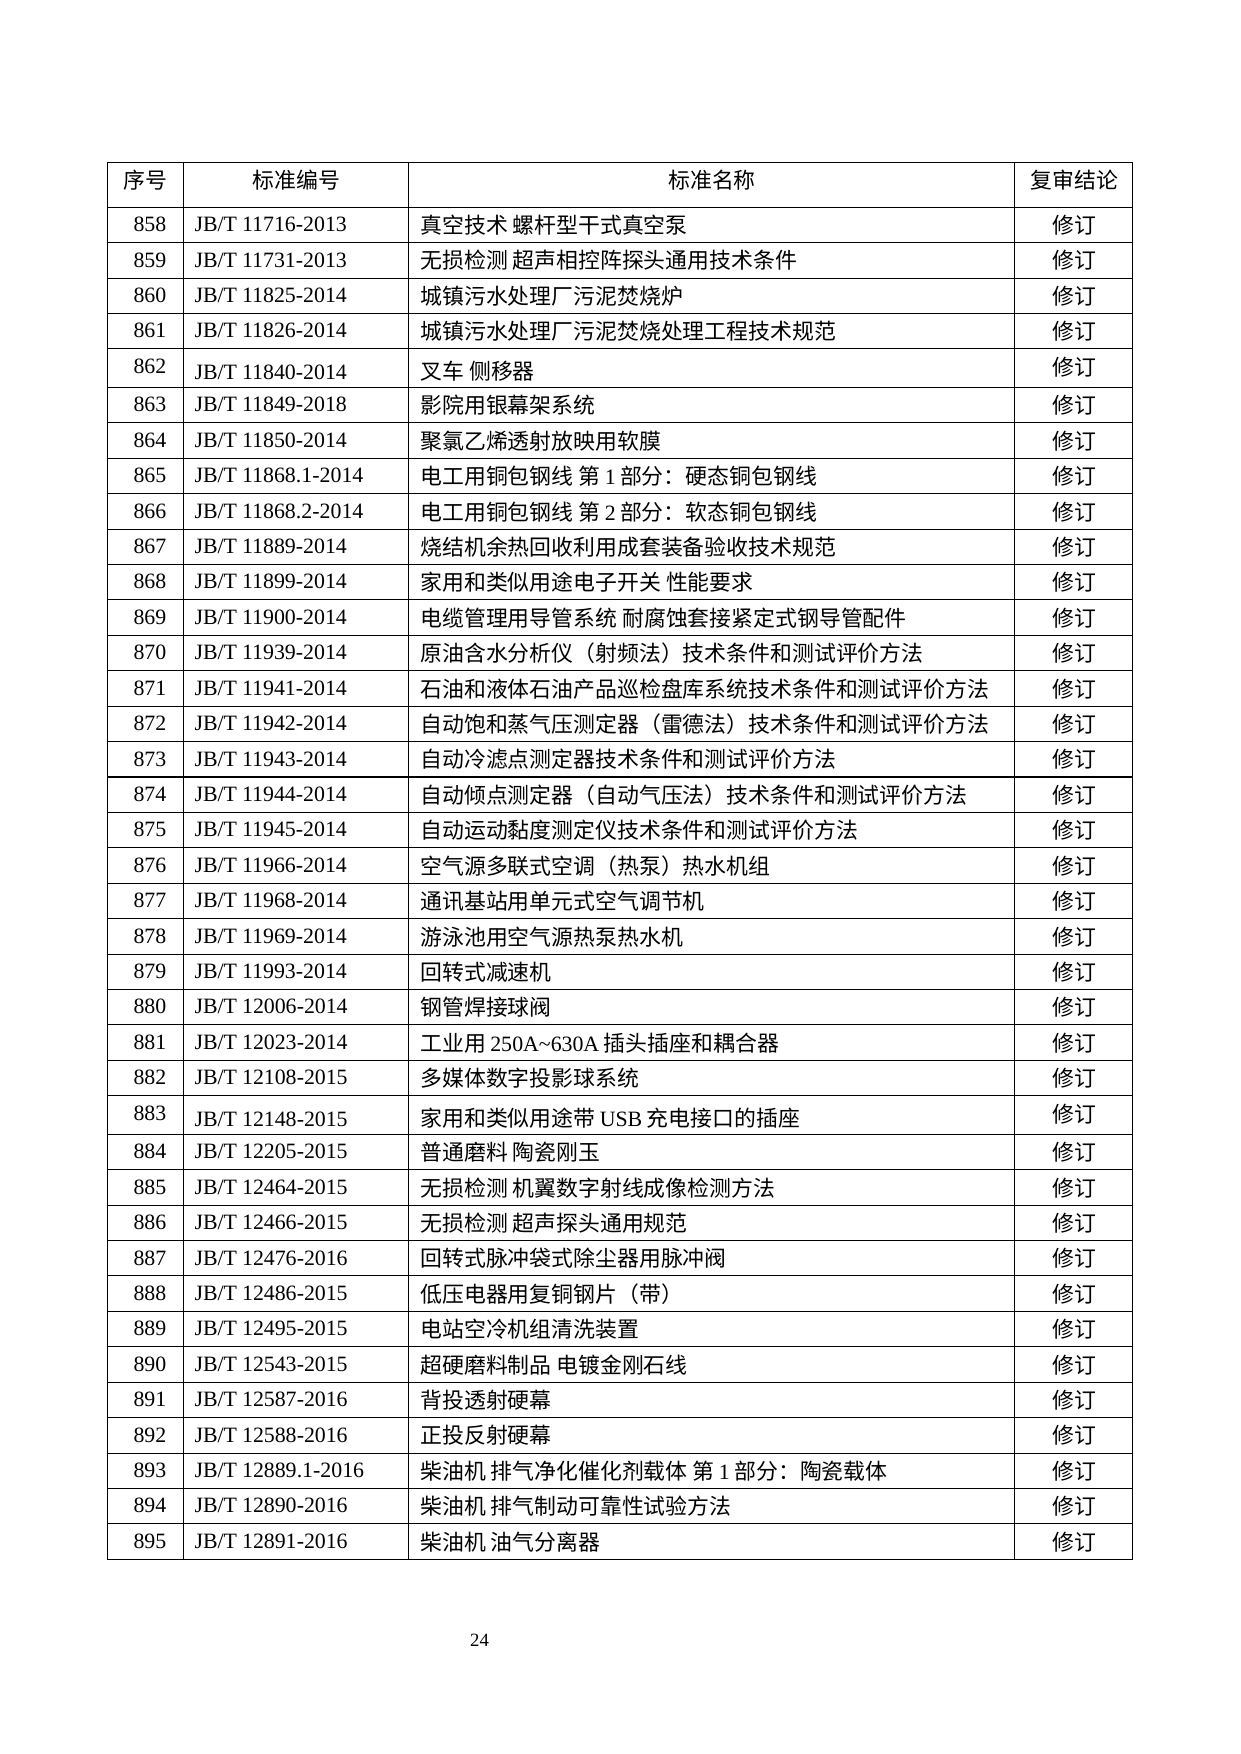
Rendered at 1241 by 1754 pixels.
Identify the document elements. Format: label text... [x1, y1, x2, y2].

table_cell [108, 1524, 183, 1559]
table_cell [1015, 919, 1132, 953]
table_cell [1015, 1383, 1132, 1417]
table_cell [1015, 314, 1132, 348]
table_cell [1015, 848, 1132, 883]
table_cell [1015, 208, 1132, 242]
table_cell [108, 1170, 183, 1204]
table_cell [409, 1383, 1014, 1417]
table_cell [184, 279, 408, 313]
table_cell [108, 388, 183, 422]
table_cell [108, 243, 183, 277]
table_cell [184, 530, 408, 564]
table_header 标准名称 [409, 163, 1014, 207]
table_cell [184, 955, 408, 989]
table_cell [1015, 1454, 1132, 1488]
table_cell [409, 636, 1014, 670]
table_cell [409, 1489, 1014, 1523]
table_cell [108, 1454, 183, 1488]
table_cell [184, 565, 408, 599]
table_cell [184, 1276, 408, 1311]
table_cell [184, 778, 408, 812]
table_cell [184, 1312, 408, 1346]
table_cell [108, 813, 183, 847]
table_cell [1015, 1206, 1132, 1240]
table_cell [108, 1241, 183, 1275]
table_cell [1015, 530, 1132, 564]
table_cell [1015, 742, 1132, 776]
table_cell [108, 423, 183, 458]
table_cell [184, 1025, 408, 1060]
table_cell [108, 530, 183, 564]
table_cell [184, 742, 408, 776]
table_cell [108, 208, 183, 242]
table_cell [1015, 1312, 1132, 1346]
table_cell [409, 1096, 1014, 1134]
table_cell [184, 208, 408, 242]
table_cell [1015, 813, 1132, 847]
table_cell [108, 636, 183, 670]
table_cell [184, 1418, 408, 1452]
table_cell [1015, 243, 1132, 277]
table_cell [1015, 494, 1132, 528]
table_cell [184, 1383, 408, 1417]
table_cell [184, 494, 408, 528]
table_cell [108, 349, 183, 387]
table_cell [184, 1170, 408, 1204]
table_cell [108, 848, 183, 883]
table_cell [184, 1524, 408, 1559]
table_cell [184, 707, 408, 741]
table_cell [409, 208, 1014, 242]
table_header 标准编号 [184, 163, 408, 207]
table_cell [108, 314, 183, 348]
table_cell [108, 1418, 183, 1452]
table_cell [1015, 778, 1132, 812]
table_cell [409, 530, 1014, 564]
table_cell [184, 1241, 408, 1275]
table_header 序号 [108, 163, 183, 207]
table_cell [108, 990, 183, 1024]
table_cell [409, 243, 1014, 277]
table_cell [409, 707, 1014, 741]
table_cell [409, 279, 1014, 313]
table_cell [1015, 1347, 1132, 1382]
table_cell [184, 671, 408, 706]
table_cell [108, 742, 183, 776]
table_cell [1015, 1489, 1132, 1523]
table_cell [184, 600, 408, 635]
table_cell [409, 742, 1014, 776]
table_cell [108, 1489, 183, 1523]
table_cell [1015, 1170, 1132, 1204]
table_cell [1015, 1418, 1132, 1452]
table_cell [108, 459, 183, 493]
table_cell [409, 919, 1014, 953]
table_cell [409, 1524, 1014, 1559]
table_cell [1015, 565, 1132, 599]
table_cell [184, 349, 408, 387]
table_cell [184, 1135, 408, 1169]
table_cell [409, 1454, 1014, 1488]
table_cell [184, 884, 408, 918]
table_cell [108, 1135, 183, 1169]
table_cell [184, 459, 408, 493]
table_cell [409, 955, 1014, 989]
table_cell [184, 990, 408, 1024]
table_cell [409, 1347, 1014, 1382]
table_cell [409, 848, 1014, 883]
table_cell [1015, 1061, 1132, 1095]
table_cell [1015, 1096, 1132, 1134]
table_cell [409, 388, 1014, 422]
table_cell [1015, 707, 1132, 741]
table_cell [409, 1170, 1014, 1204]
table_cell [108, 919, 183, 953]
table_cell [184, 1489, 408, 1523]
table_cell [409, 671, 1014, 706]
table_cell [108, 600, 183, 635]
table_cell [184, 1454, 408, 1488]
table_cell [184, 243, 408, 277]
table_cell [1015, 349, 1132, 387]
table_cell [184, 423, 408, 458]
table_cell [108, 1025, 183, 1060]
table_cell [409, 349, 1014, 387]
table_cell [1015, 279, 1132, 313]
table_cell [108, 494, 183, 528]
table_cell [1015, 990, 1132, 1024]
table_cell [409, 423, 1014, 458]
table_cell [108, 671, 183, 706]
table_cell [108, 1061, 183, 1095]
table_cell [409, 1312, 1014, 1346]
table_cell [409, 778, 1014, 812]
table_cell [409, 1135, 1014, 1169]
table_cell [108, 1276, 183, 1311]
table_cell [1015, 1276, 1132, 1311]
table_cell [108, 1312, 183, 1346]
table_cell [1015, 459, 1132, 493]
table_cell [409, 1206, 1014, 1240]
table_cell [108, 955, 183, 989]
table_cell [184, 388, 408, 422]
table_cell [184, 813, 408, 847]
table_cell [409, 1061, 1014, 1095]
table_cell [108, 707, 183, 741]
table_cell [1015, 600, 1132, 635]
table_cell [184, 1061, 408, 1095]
table_header 复审结论 [1015, 163, 1132, 207]
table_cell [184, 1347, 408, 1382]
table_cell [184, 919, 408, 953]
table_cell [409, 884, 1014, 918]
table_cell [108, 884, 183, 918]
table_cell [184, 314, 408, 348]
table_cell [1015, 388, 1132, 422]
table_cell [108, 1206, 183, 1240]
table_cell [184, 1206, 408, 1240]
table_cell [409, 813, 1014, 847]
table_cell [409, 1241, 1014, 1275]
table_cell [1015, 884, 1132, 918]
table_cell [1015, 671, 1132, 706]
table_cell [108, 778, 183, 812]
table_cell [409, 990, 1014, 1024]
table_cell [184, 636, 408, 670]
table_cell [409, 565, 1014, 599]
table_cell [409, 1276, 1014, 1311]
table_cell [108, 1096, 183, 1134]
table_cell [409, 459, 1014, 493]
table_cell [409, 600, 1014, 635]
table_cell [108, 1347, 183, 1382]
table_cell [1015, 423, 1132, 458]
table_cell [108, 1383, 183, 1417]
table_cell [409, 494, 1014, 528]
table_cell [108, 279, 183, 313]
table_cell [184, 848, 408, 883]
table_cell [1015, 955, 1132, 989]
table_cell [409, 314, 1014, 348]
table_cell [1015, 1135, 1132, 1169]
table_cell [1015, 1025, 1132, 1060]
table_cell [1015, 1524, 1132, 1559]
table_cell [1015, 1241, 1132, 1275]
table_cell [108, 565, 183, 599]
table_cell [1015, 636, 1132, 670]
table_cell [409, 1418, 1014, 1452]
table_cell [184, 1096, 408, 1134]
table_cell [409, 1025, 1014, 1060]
